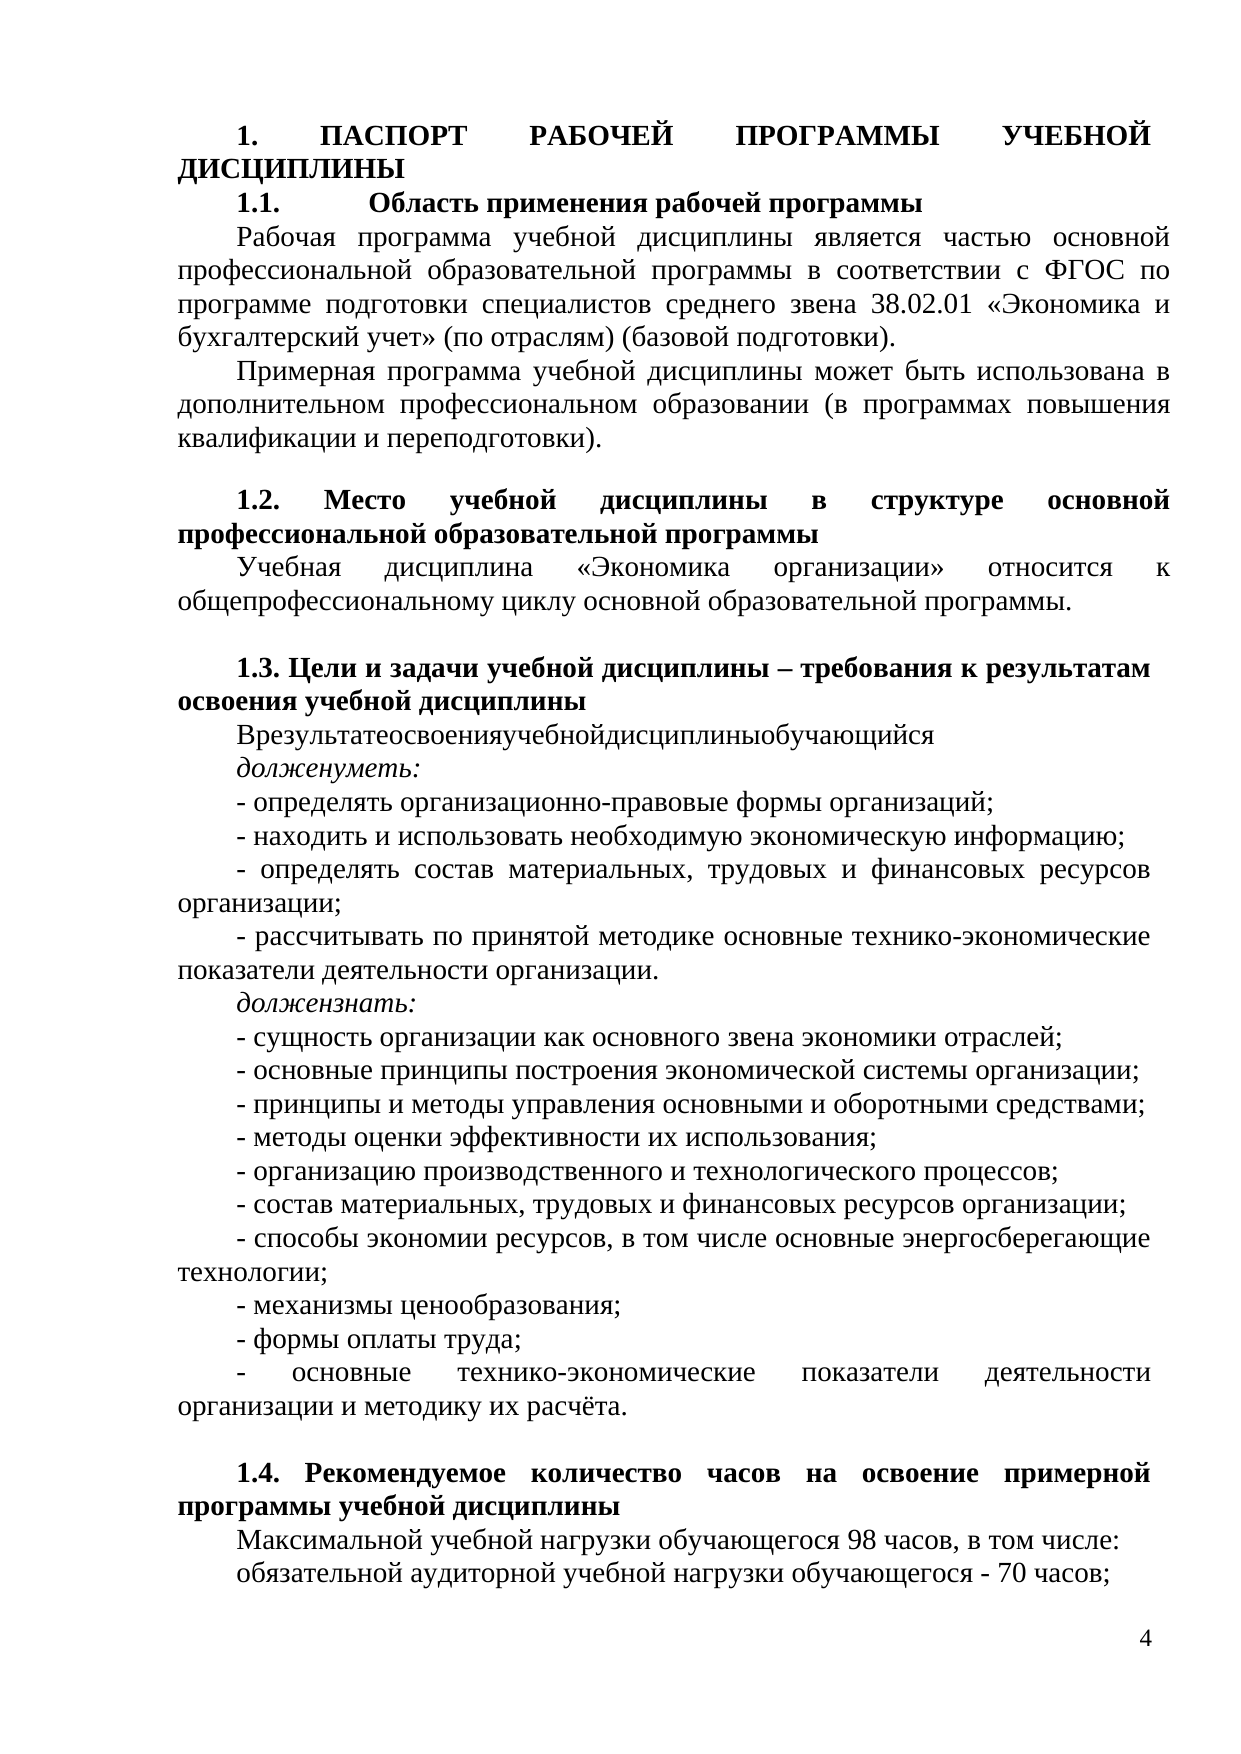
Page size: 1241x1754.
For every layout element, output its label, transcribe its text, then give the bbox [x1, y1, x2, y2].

text - основные технико-экономические показатели деятельности организации и методику их расчёта. [177, 1354, 1152, 1421]
text Примерная программа учебной дисциплины может быть использована в дополнительном профессиональном образовании (в программах повышения квалификации и переподготовки). [177, 353, 1171, 453]
text - определять состав материальных, трудовых и финансовых ресурсов организации; [177, 851, 1152, 918]
text должензнать: [177, 985, 1154, 1019]
text обязательной аудиторной учебной нагрузки обучающегося - 70 часов; [177, 1556, 1152, 1589]
text Врезультатеосвоенияучебнойдисциплиныобучающийся [177, 717, 1154, 751]
text 1.4. Рекомендуемое количество часов на освоение примерной программы учебной дисциплины [177, 1455, 1152, 1522]
text - механизмы ценообразования; [177, 1287, 1152, 1321]
text 1.3. Цели и задачи учебной дисциплины – требования к результатам освоения учебной дисциплины [177, 650, 1152, 717]
text - состав материальных, трудовых и финансовых ресурсов организации; [177, 1187, 1152, 1220]
text - формы оплаты труда; [177, 1321, 1152, 1354]
text - способы экономии ресурсов, в том числе основные энергосберегающие технологии; [177, 1220, 1152, 1287]
text Рабочая программа учебной дисциплины является частью основной профессиональной образовательной программы в соответствии с ФГОС по программе подготовки специалистов среднего звена 38.02.01 «Экономика и бухгалтерский учет» (по отраслям) (базовой подготовки). [177, 219, 1171, 353]
text - определять организационно-правовые формы организаций; [177, 784, 1152, 818]
list Область применения рабочей программы [177, 185, 1171, 219]
text - основные принципы построения экономической системы организации; [177, 1052, 1152, 1086]
text долженуметь: [177, 751, 1154, 784]
text - организацию производственного и технологического процессов; [177, 1153, 1152, 1187]
text 1. паспорт рабочей ПРОГРАММЫ УЧЕБНОЙ ДИСЦИПЛИНЫ [177, 118, 1152, 185]
text - методы оценки эффективности их использования; [177, 1119, 1152, 1153]
text - рассчитывать по принятой методике основные технико-экономические показатели деятельности организации. [177, 918, 1152, 985]
text - находить и использовать необходимую экономическую информацию; [177, 818, 1152, 851]
text - сущность организации как основного звена экономики отраслей; [177, 1019, 1152, 1052]
text - принципы и методы управления основными и оборотными средствами; [177, 1086, 1152, 1119]
text 1.2. Место учебной дисциплины в структуре основной профессиональной образовательной программы [177, 482, 1171, 549]
text Учебная дисциплина «Экономика организации» относится к общепрофессиональному циклу основной образовательной программы. [177, 549, 1171, 616]
text Максимальной учебной нагрузки обучающегося 98 часов, в том числе: [177, 1522, 1152, 1556]
